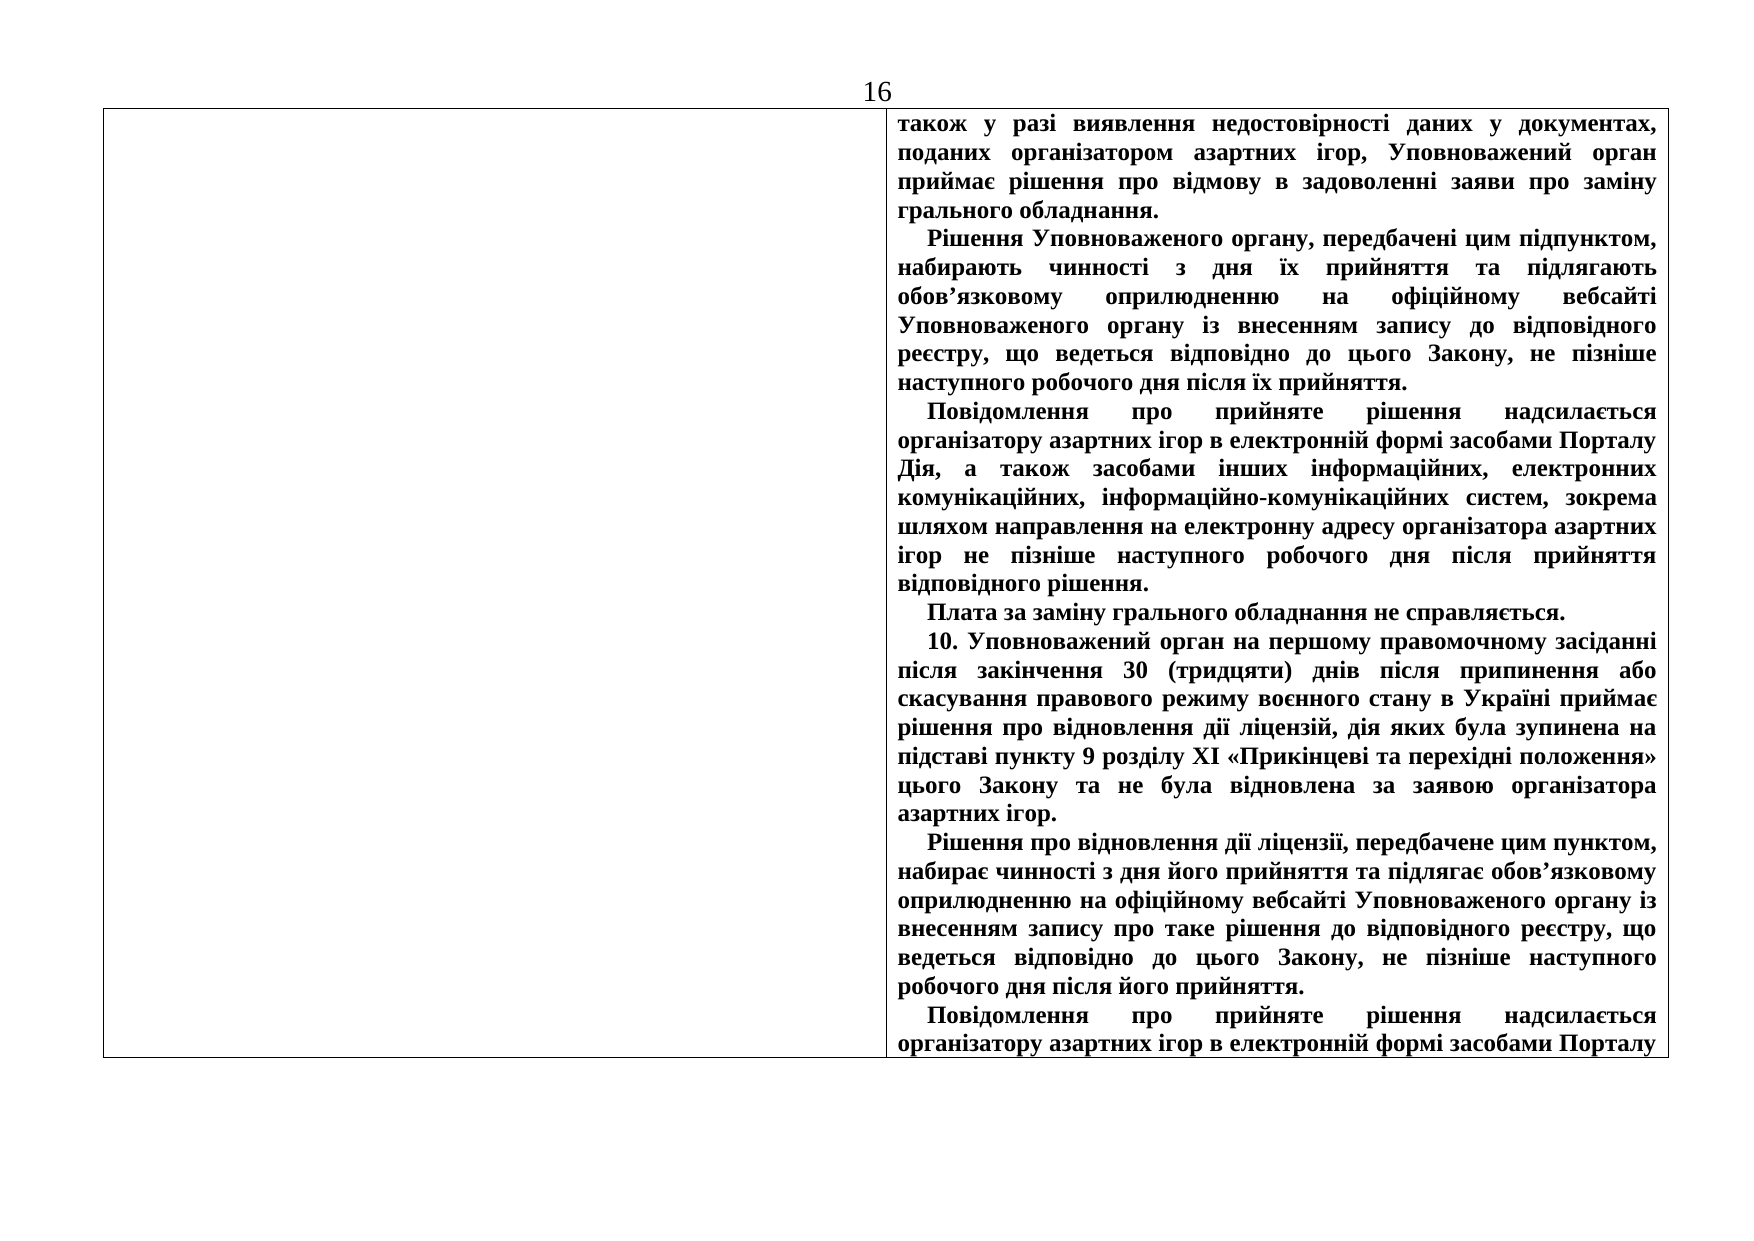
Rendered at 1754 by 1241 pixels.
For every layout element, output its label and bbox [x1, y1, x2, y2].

table_cell [887, 109, 1668, 1057]
table_cell [104, 109, 886, 1057]
